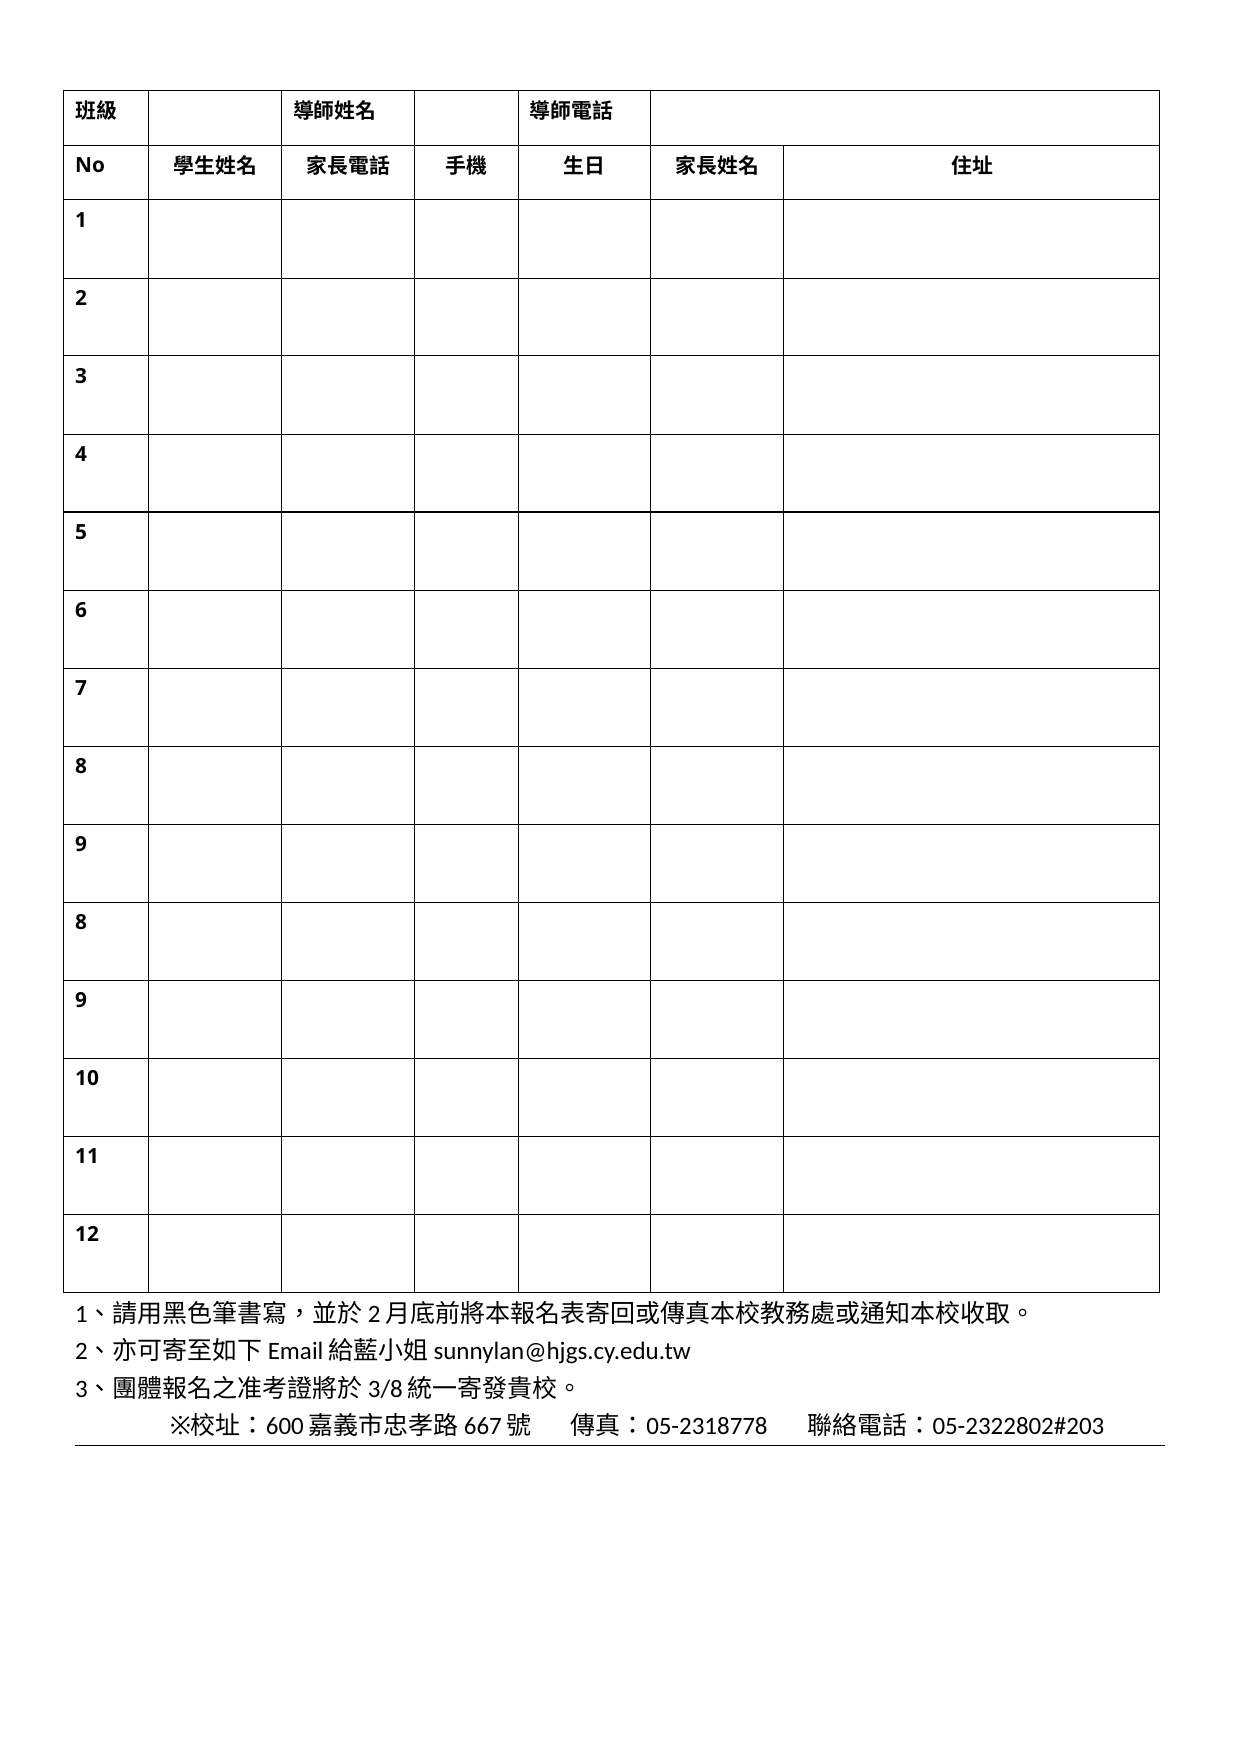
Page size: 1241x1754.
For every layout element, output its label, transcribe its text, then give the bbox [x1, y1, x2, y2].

table_cell [149, 356, 281, 433]
table_cell [651, 91, 1159, 145]
table_cell [651, 279, 783, 355]
table_cell [149, 1215, 281, 1292]
table_cell [519, 981, 650, 1058]
table_cell [149, 747, 281, 823]
table_cell [519, 747, 650, 823]
table_cell [784, 1137, 1159, 1214]
table_cell 9 [64, 825, 148, 902]
table_cell [519, 1215, 650, 1292]
table_cell [149, 513, 281, 589]
table_cell 家長姓名 [651, 146, 783, 199]
table_cell [784, 747, 1159, 823]
table_cell [282, 1215, 414, 1292]
table_cell 4 [64, 435, 148, 511]
table_cell [282, 279, 414, 355]
table_cell [282, 747, 414, 823]
text 1、請用黑色筆書寫，並於2月底前將本報名表寄回或傳真本校教務處或通知本校收取。 [75, 1293, 1165, 1330]
table_cell 9 [64, 981, 148, 1058]
table_cell 導師電話 [519, 91, 650, 145]
table_cell [784, 903, 1159, 979]
table_cell [519, 435, 650, 511]
table_cell [784, 825, 1159, 902]
table_cell [149, 669, 281, 746]
table_cell [149, 903, 281, 979]
table_cell [149, 981, 281, 1058]
table_cell 7 [64, 669, 148, 746]
table_cell [784, 356, 1159, 433]
table_cell [415, 591, 518, 667]
table_cell 學生姓名 [149, 146, 281, 199]
table_cell [149, 825, 281, 902]
table_cell [519, 200, 650, 277]
table_cell [784, 435, 1159, 511]
table_cell 2 [64, 279, 148, 355]
table_cell [149, 200, 281, 277]
table_cell [651, 825, 783, 902]
table_cell [519, 1137, 650, 1214]
table_cell [282, 825, 414, 902]
table_cell [651, 435, 783, 511]
table_cell [282, 1137, 414, 1214]
text ※校址：600嘉義市忠孝路667號 傳真：05-2318778 聯絡電話：05-2322802#203 [75, 1405, 1165, 1445]
table_cell [282, 981, 414, 1058]
table_cell [784, 200, 1159, 277]
table_cell [415, 825, 518, 902]
table_cell [415, 1137, 518, 1214]
table_cell 8 [64, 903, 148, 979]
table_cell [651, 747, 783, 823]
table_cell 住址 [784, 146, 1159, 199]
table_cell [282, 1059, 414, 1136]
table_cell [415, 435, 518, 511]
table_cell 11 [64, 1137, 148, 1214]
table_cell [282, 200, 414, 277]
table_cell [415, 513, 518, 589]
table_cell 家長電話 [282, 146, 414, 199]
table_cell [415, 903, 518, 979]
table_cell 1 [64, 200, 148, 277]
table_cell [519, 1059, 650, 1136]
table_cell [149, 279, 281, 355]
table_cell [149, 591, 281, 667]
table_cell [149, 435, 281, 511]
text 3、團體報名之准考證將於3/8統一寄發貴校。 [75, 1368, 1165, 1405]
table_cell [415, 669, 518, 746]
table_cell No [64, 146, 148, 199]
table_cell [651, 669, 783, 746]
table_cell [149, 91, 281, 145]
table_cell [415, 1059, 518, 1136]
table_cell [282, 591, 414, 667]
table_cell [784, 1059, 1159, 1136]
table_cell [415, 279, 518, 355]
table_cell [149, 1137, 281, 1214]
table_cell 8 [64, 747, 148, 823]
table_cell [415, 356, 518, 433]
table_cell [651, 903, 783, 979]
table_cell [519, 591, 650, 667]
table_cell [784, 279, 1159, 355]
table_cell [651, 1059, 783, 1136]
table_cell [415, 747, 518, 823]
table_cell [784, 1215, 1159, 1292]
table_cell [519, 356, 650, 433]
table_cell [784, 669, 1159, 746]
table_cell [519, 903, 650, 979]
table_cell [415, 91, 518, 145]
table_cell [415, 1215, 518, 1292]
table_cell [784, 591, 1159, 667]
table_cell [651, 200, 783, 277]
table_cell [784, 981, 1159, 1058]
table_cell 12 [64, 1215, 148, 1292]
table_cell [651, 356, 783, 433]
table_cell [651, 513, 783, 589]
table_cell 10 [64, 1059, 148, 1136]
table_cell [149, 1059, 281, 1136]
table_cell 生日 [519, 146, 650, 199]
table_cell [519, 513, 650, 589]
table_cell [651, 981, 783, 1058]
table_cell [415, 981, 518, 1058]
table_cell [282, 513, 414, 589]
table_cell 3 [64, 356, 148, 433]
text 2、亦可寄至如下Email給藍小姐sunnylan@hjgs.cy.edu.tw [75, 1330, 1165, 1368]
table_cell [282, 356, 414, 433]
table_cell [282, 669, 414, 746]
table_cell [651, 1215, 783, 1292]
table_cell [282, 435, 414, 511]
table_cell 6 [64, 591, 148, 667]
table_cell 手機 [415, 146, 518, 199]
table_cell [282, 903, 414, 979]
table_cell 導師姓名 [282, 91, 414, 145]
table_cell [784, 513, 1159, 589]
table_cell [519, 669, 650, 746]
table_cell [519, 825, 650, 902]
table_cell [651, 1137, 783, 1214]
table_cell [651, 591, 783, 667]
table_cell 班級 [64, 91, 148, 145]
table_cell 5 [64, 513, 148, 589]
table_cell [415, 200, 518, 277]
table_cell [519, 279, 650, 355]
